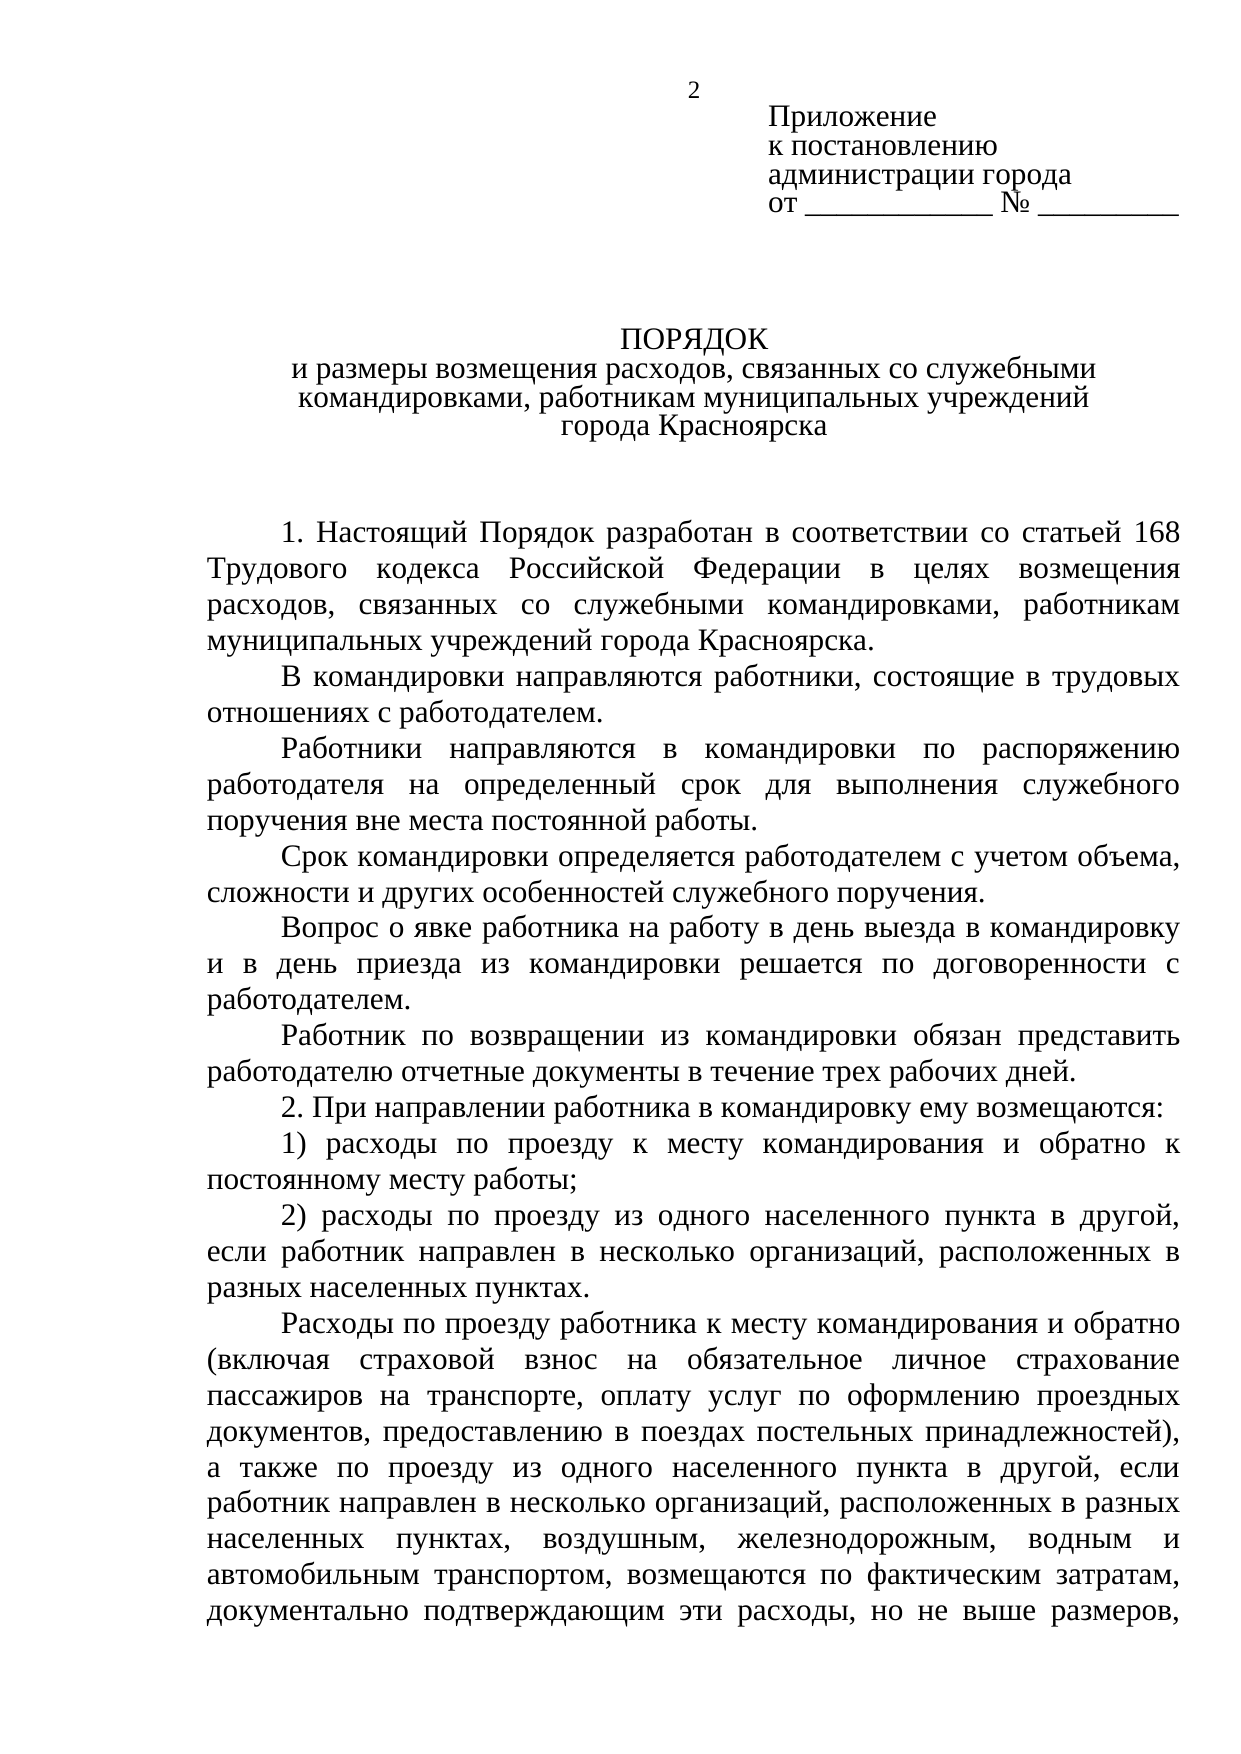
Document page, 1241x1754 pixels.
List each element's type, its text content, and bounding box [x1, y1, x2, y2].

text города Красноярска [207, 413, 1181, 442]
text 1. Настоящий Порядок разработан в соответствии со статьей 168 Трудового кодекса Российской Федерации в целях возмещения расходов, связанных со служебными командировками, работникам муниципальных учреждений города Красноярска. [207, 513, 1181, 657]
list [207, 1304, 1181, 1627]
text Приложение [207, 104, 1181, 132]
text администрации города [207, 161, 1181, 190]
text 2. При направлении работника в командировку ему возмещаются: [207, 1088, 1181, 1124]
text Работник по возвращении из командировки обязан представить работодателю отчетные документы в течение трех рабочих дней. [207, 1017, 1181, 1088]
list 1) расходы по проезду к месту командирования и обратно к постоянному месту работы; [207, 1124, 1181, 1196]
text ПОРЯДОК [207, 327, 1181, 355]
text Вопрос о явке работника на работу в день выезда в командировку и в день приезда из командировки решается по договоренности с работодателем. [207, 909, 1181, 1017]
text В командировки направляются работники, состоящие в трудовых отношениях с работодателем. [207, 657, 1181, 729]
text Срок командировки определяется работодателем с учетом объема, сложности и других особенностей служебного поручения. [207, 837, 1181, 909]
list 2) расходы по проезду из одного населенного пункта в другой, если работник направлен в несколько организаций, расположенных в разных населенных пунктах. [207, 1196, 1181, 1304]
text к постановлению [207, 132, 1181, 161]
text Работники направляются в командировки по распоряжению работодателя на определенный срок для выполнения служебного поручения вне места постоянной работы. [207, 729, 1181, 837]
text командировками, работникам муниципальных учреждений [207, 384, 1181, 413]
text и размеры возмещения расходов, связанных со служебными [207, 355, 1181, 384]
text от ____________ № _________ [207, 190, 1181, 219]
